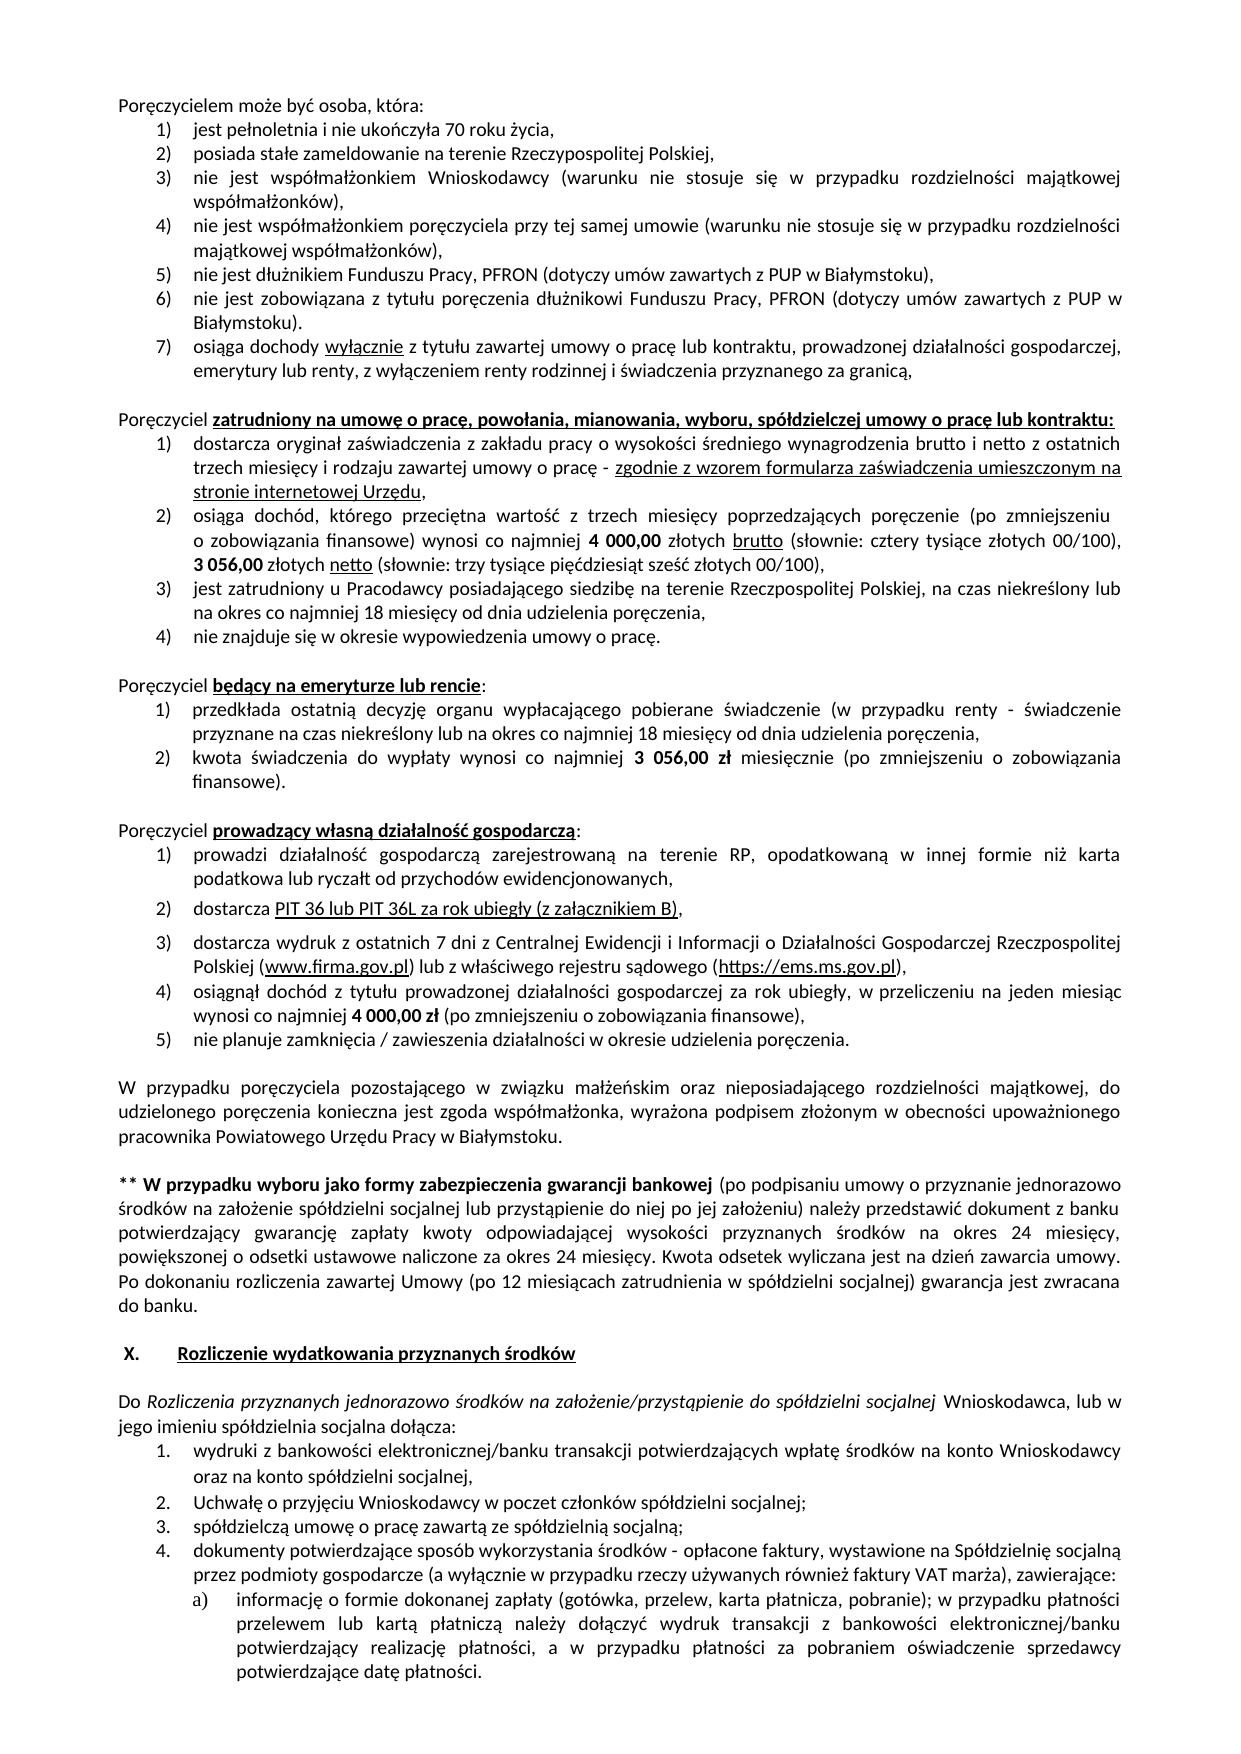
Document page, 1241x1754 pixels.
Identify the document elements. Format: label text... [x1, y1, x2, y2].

text Poręczyciel będący na emeryturze lub rencie: [118, 673, 1122, 697]
text Poręczyciel zatrudniony na umowę o pracę, powołania, mianowania, wyboru, spółdzielczej umowy o pracę lub kontraktu: [118, 407, 1122, 431]
list informację o formie dokonanej zapłaty (gotówka, przelew, karta płatnicza, pobranie); w przypadku płatności przelewem lub kartą płatniczą należy dołączyć wydruk transakcji z bankowości elektronicznej/banku potwierdzający realizację płatności, a w przypadku płatności za pobraniem oświadczenie sprzedawcy potwierdzające datę płatności. [192, 1587, 1122, 1683]
list nie jest współmałżonkiem Wnioskodawcy (warunku nie stosuje się w przypadku rozdzielności majątkowej współmałżonków), [156, 165, 1122, 213]
list osiągnął dochód z tytułu prowadzonej działalności gospodarczej za rok ubiegły, w przeliczeniu na jeden miesiąc wynosi co najmniej 4 000,00 zł (po zmniejszeniu o zobowiązania finansowe), [156, 979, 1122, 1027]
list kwota świadczenia do wypłaty wynosi co najmniej 3 056,00 zł miesięcznie (po zmniejszeniu o zobowiązania finansowe). [154, 745, 1122, 793]
list nie jest zobowiązana z tytułu poręczenia dłużnikowi Funduszu Pracy, PFRON (dotyczy umów zawartych z PUP w Białymstoku). [156, 286, 1122, 334]
list dostarcza PIT 36 lub PIT 36L za rok ubiegły (z załącznikiem B), [156, 896, 1122, 921]
list wydruki z bankowości elektronicznej/banku transakcji potwierdzających wpłatę środków na konto Wnioskodawcy oraz na konto spółdzielni socjalnej, [156, 1438, 1122, 1488]
list nie znajduje się w okresie wypowiedzenia umowy o pracę. [156, 624, 1122, 648]
list prowadzi działalność gospodarczą zarejestrowaną na terenie RP, opodatkowaną w innej formie niż karta podatkowa lub ryczałt od przychodów ewidencjonowanych, [156, 842, 1122, 890]
list nie planuje zamknięcia / zawieszenia działalności w okresie udzielenia poręczenia. [156, 1027, 1122, 1051]
list jest pełnoletnia i nie ukończyła 70 roku życia, [156, 117, 1122, 141]
text W przypadku poręczyciela pozostającego w związku małżeńskim oraz nieposiadającego rozdzielności majątkowej, do udzielonego poręczenia konieczna jest zgoda współmałżonka, wyrażona podpisem złożonym w obecności upoważnionego pracownika Powiatowego Urzędu Pracy w Białymstoku. [118, 1075, 1122, 1148]
list dostarcza oryginał zaświadczenia z zakładu pracy o wysokości średniego wynagrodzenia brutto i netto z ostatnich trzech miesięcy i rodzaju zawartej umowy o pracę - zgodnie z wzorem formularza zaświadczenia umieszczonym na stronie internetowej Urzędu, [156, 431, 1122, 503]
list Uchwałę o przyjęciu Wnioskodawcy w poczet członków spółdzielni socjalnej; [156, 1490, 1122, 1514]
list nie jest dłużnikiem Funduszu Pracy, PFRON (dotyczy umów zawartych z PUP w Białymstoku), [156, 262, 1122, 286]
text ** W przypadku wyboru jako formy zabezpieczenia gwarancji bankowej (po podpisaniu umowy o przyznanie jednorazowo środków na założenie spółdzielni socjalnej lub przystąpienie do niej po jej założeniu) należy przedstawić dokument z banku potwierdzający gwarancję zapłaty kwoty odpowiadającej wysokości przyznanych środków na okres 24 miesięcy, powiększonej o odsetki ustawowe naliczone za okres 24 miesięcy. Kwota odsetek wyliczana jest na dzień zawarcia umowy. Po dokonaniu rozliczenia zawartej Umowy (po 12 miesiącach zatrudnienia w spółdzielni socjalnej) gwarancja jest zwracana do banku. [118, 1172, 1122, 1317]
list dokumenty potwierdzające sposób wykorzystania środków - opłacone faktury, wystawione na Spółdzielnię socjalną przez podmioty gospodarcze (a wyłącznie w przypadku rzeczy używanych również faktury VAT marża), zawierające: [156, 1538, 1122, 1587]
list osiąga dochody wyłącznie z tytułu zawartej umowy o pracę lub kontraktu, prowadzonej działalności gospodarczej, emerytury lub renty, z wyłączeniem renty rodzinnej i świadczenia przyznanego za granicą, [156, 334, 1122, 383]
list jest zatrudniony u Pracodawcy posiadającego siedzibę na terenie Rzeczpospolitej Polskiej, na czas niekreślony lub na okres co najmniej 18 miesięcy od dnia udzielenia poręczenia, [156, 576, 1122, 624]
list spółdzielczą umowę o pracę zawartą ze spółdzielnią socjalną; [156, 1514, 1122, 1538]
list posiada stałe zameldowanie na terenie Rzeczypospolitej Polskiej, [156, 141, 1122, 165]
list Rozliczenie wydatkowania przyznanych środków [140, 1341, 1122, 1365]
list przedkłada ostatnią decyzję organu wypłacającego pobierane świadczenie (w przypadku renty - świadczenie przyznane na czas niekreślony lub na okres co najmniej 18 miesięcy od dnia udzielenia poręczenia, [154, 697, 1122, 745]
text Poręczyciel prowadzący własną działalność gospodarczą: [118, 818, 1122, 842]
list osiąga dochód, którego przeciętna wartość z trzech miesięcy poprzedzających poręczenie (po zmniejszeniu o zobowiązania finansowe) wynosi co najmniej 4 000,00 złotych brutto (słownie: cztery tysiące złotych 00/100), 3 056,00 złotych netto (słownie: trzy tysiące pięćdziesiąt sześć złotych 00/100), [156, 503, 1122, 576]
text Poręczycielem może być osoba, która: [118, 93, 1122, 117]
list nie jest współmałżonkiem poręczyciela przy tej samej umowie (warunku nie stosuje się w przypadku rozdzielności majątkowej współmałżonków), [156, 213, 1122, 262]
list dostarcza wydruk z ostatnich 7 dni z Centralnej Ewidencji i Informacji o Działalności Gospodarczej Rzeczpospolitej Polskiej (www.firma.gov.pl) lub z właściwego rejestru sądowego (https://ems.ms.gov.pl), [156, 930, 1122, 979]
text Do Rozliczenia przyznanych jednorazowo środków na założenie/przystąpienie do spółdzielni socjalnej Wnioskodawca, lub w jego imieniu spółdzielnia socjalna dołącza: [118, 1389, 1122, 1438]
